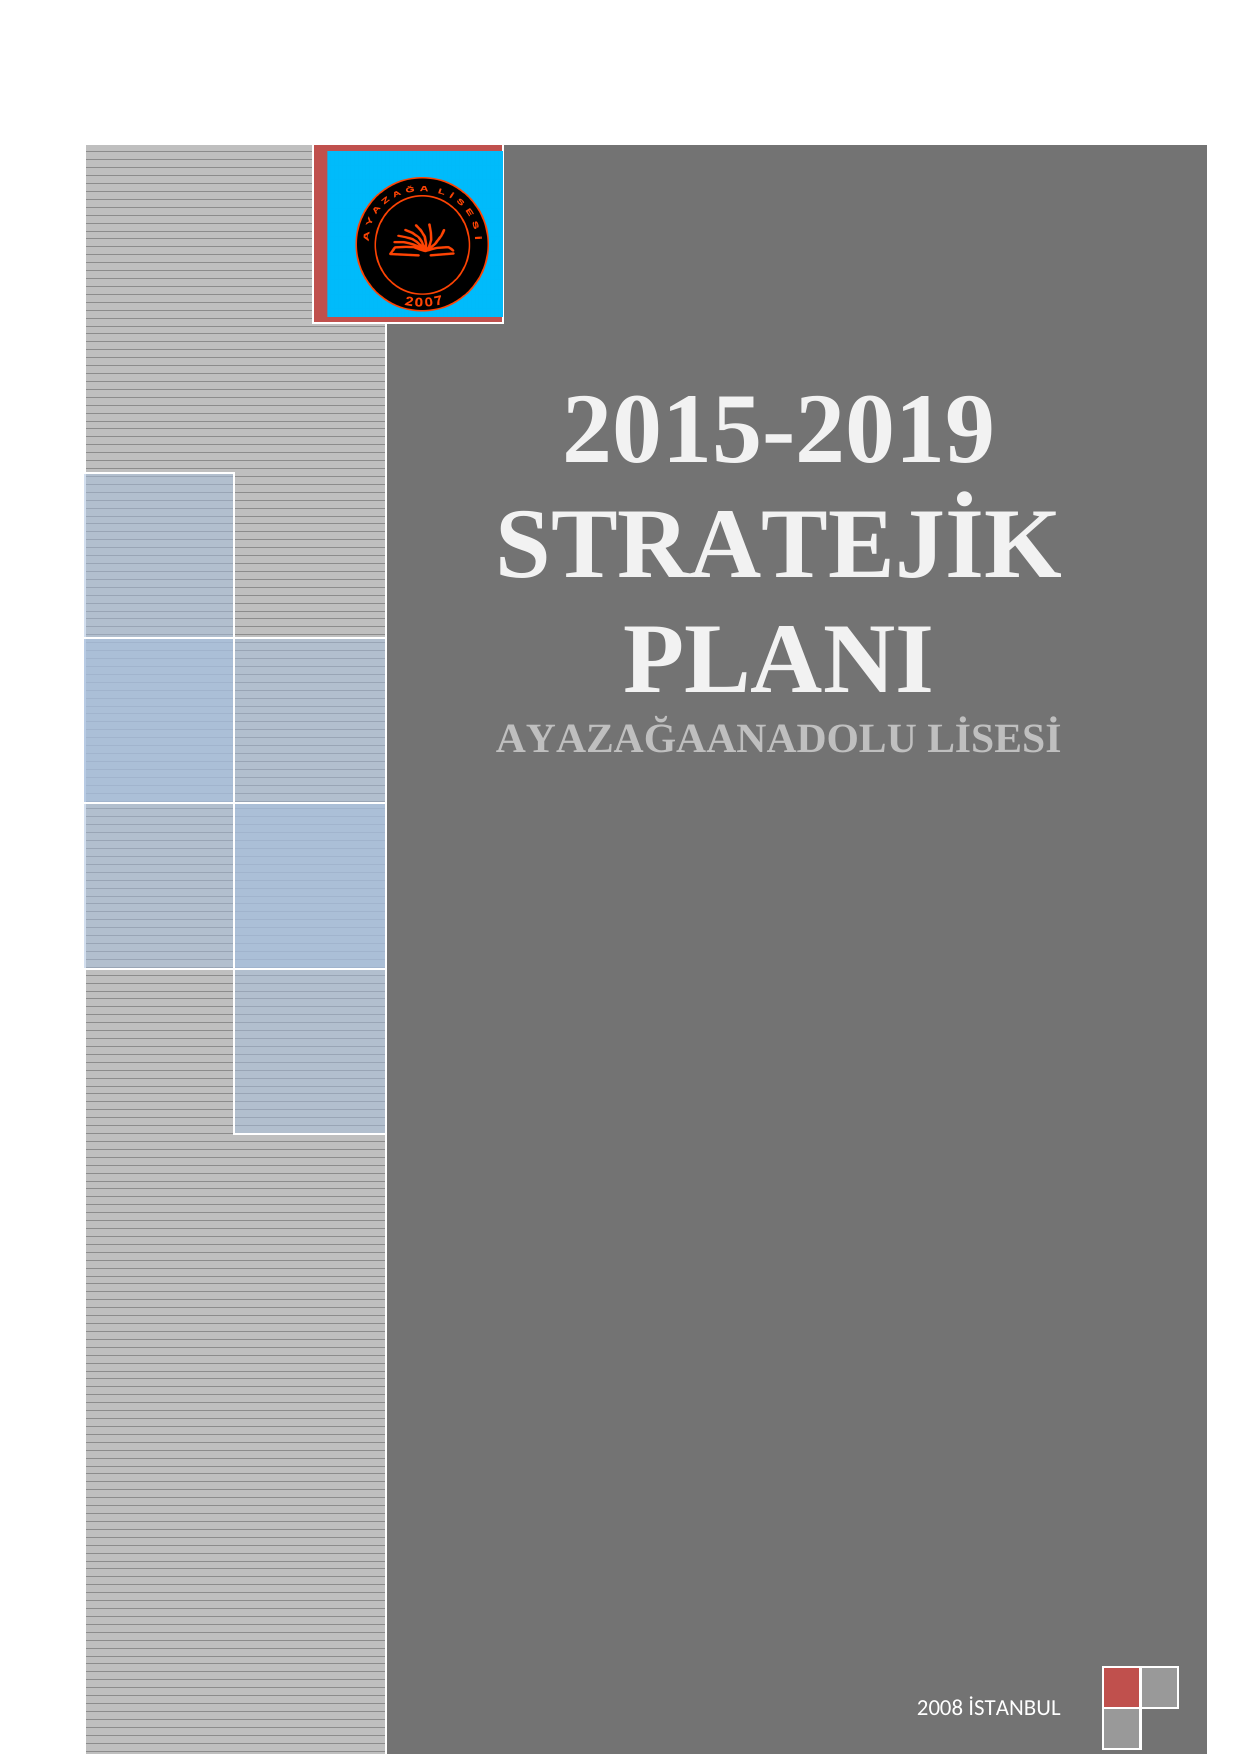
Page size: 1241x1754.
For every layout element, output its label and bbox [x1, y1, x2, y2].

picture [356, 178, 488, 311]
